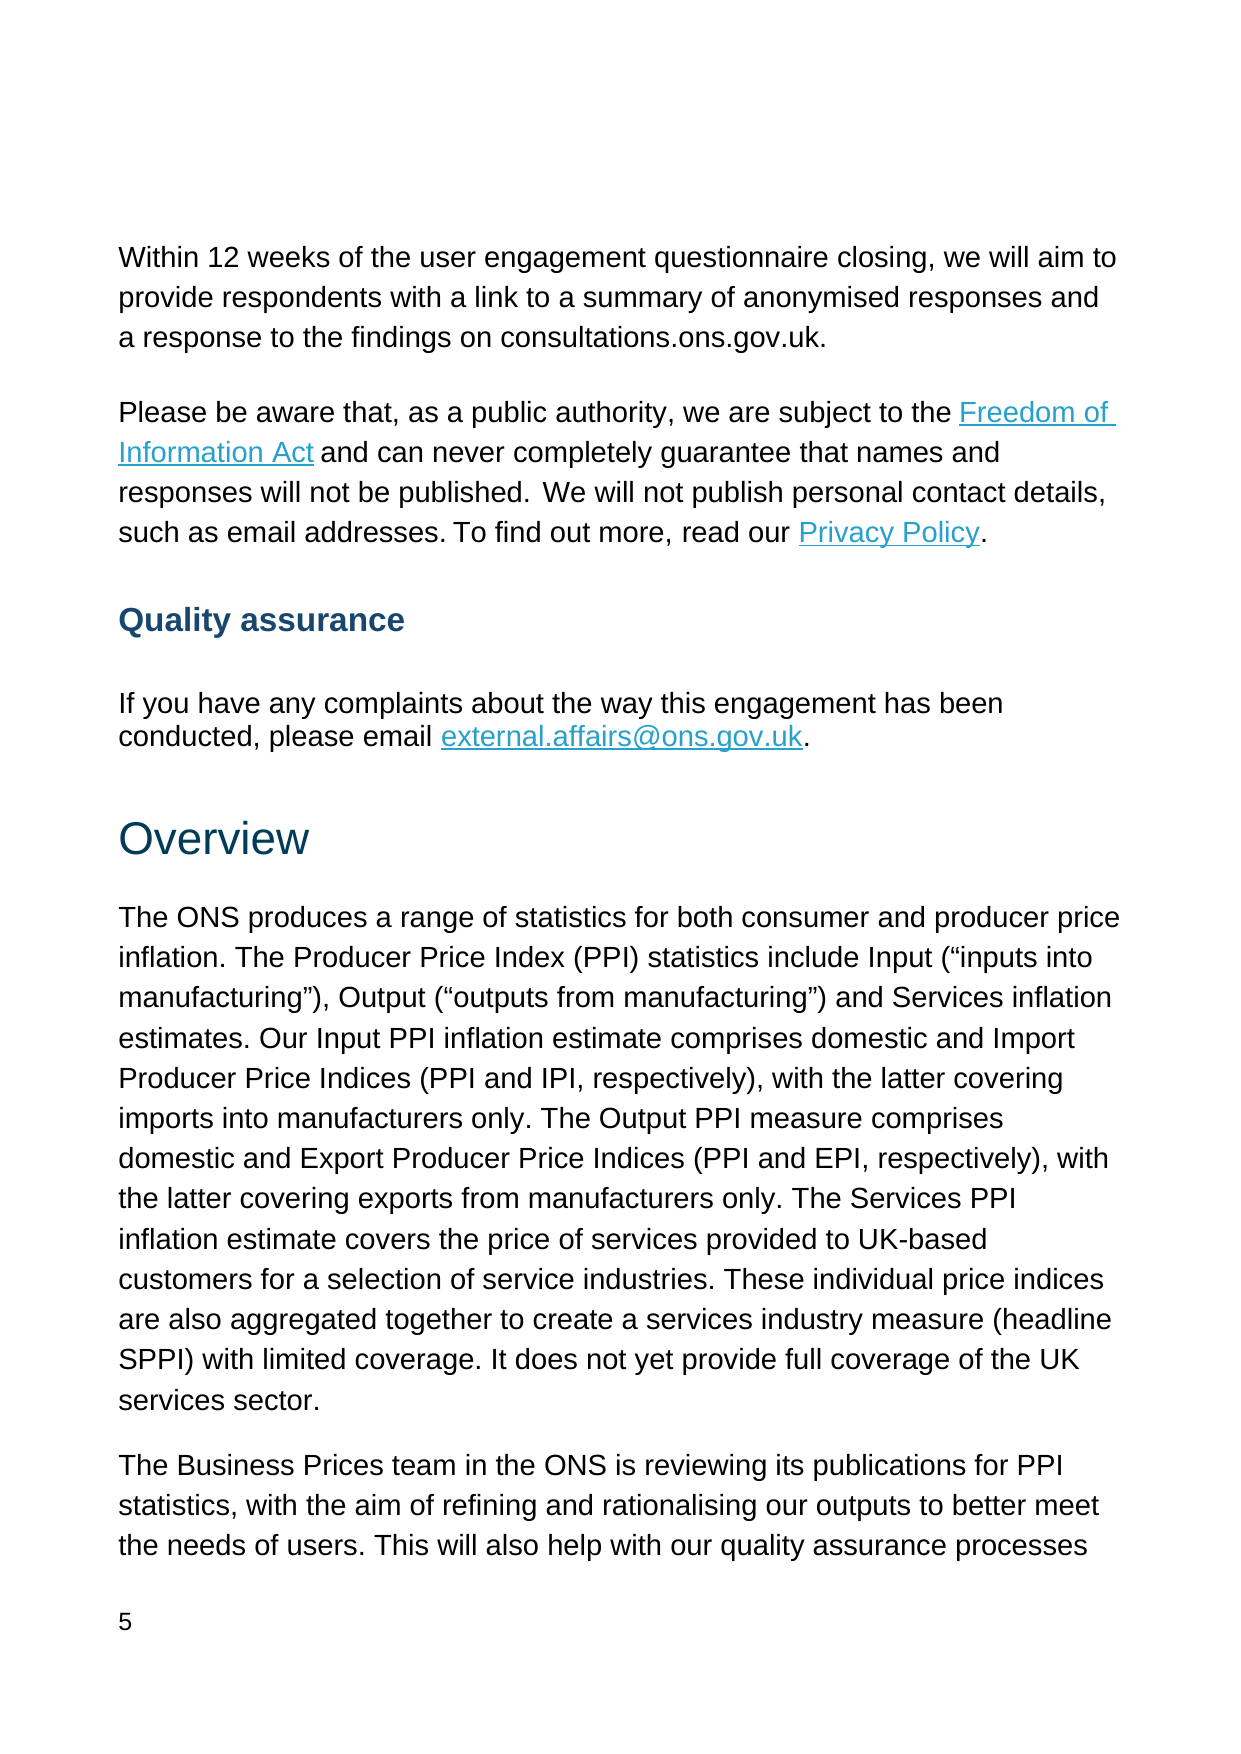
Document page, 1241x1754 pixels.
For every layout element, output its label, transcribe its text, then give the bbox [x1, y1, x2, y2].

subtitle Quality assurance [118, 600, 1123, 638]
subtitle Overview [118, 812, 1123, 864]
text Please be aware that, as a public authority, we are subject to the Freedom of Information Act and can never completely guarantee that names and responses will not be published. We will not publish personal contact details, such as email addresses. To find out more, read our Privacy Policy. [118, 395, 1123, 549]
text If you have any complaints about the way this engagement has been conducted, please email external.affairs@ons.gov.uk. [118, 686, 1123, 753]
text Within 12 weeks of the user engagement questionnaire closing, we will aim to provide respondents with a link to a summary of anonymised responses and a response to the findings on consultations.ons.gov.uk. [118, 240, 1123, 354]
text The ONS produces a range of statistics for both consumer and producer price inflation. The Producer Price Index (PPI) statistics include Input (“inputs into manufacturing”), Output (“outputs from manufacturing”) and Services inflation estimates. Our Input PPI inflation estimate comprises domestic and Import Producer Price Indices (PPI and IPI, respectively), with the latter covering imports into manufacturers only. The Output PPI measure comprises domestic and Export Producer Price Indices (PPI and EPI, respectively), with the latter covering exports from manufacturers only. The Services PPI inflation estimate covers the price of services provided to UK-based customers for a selection of service industries. These individual price indices are also aggregated together to create a services industry measure (headline SPPI) with limited coverage. It does not yet provide full coverage of the UK services sector. [118, 900, 1123, 1416]
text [118, 1448, 1123, 1562]
